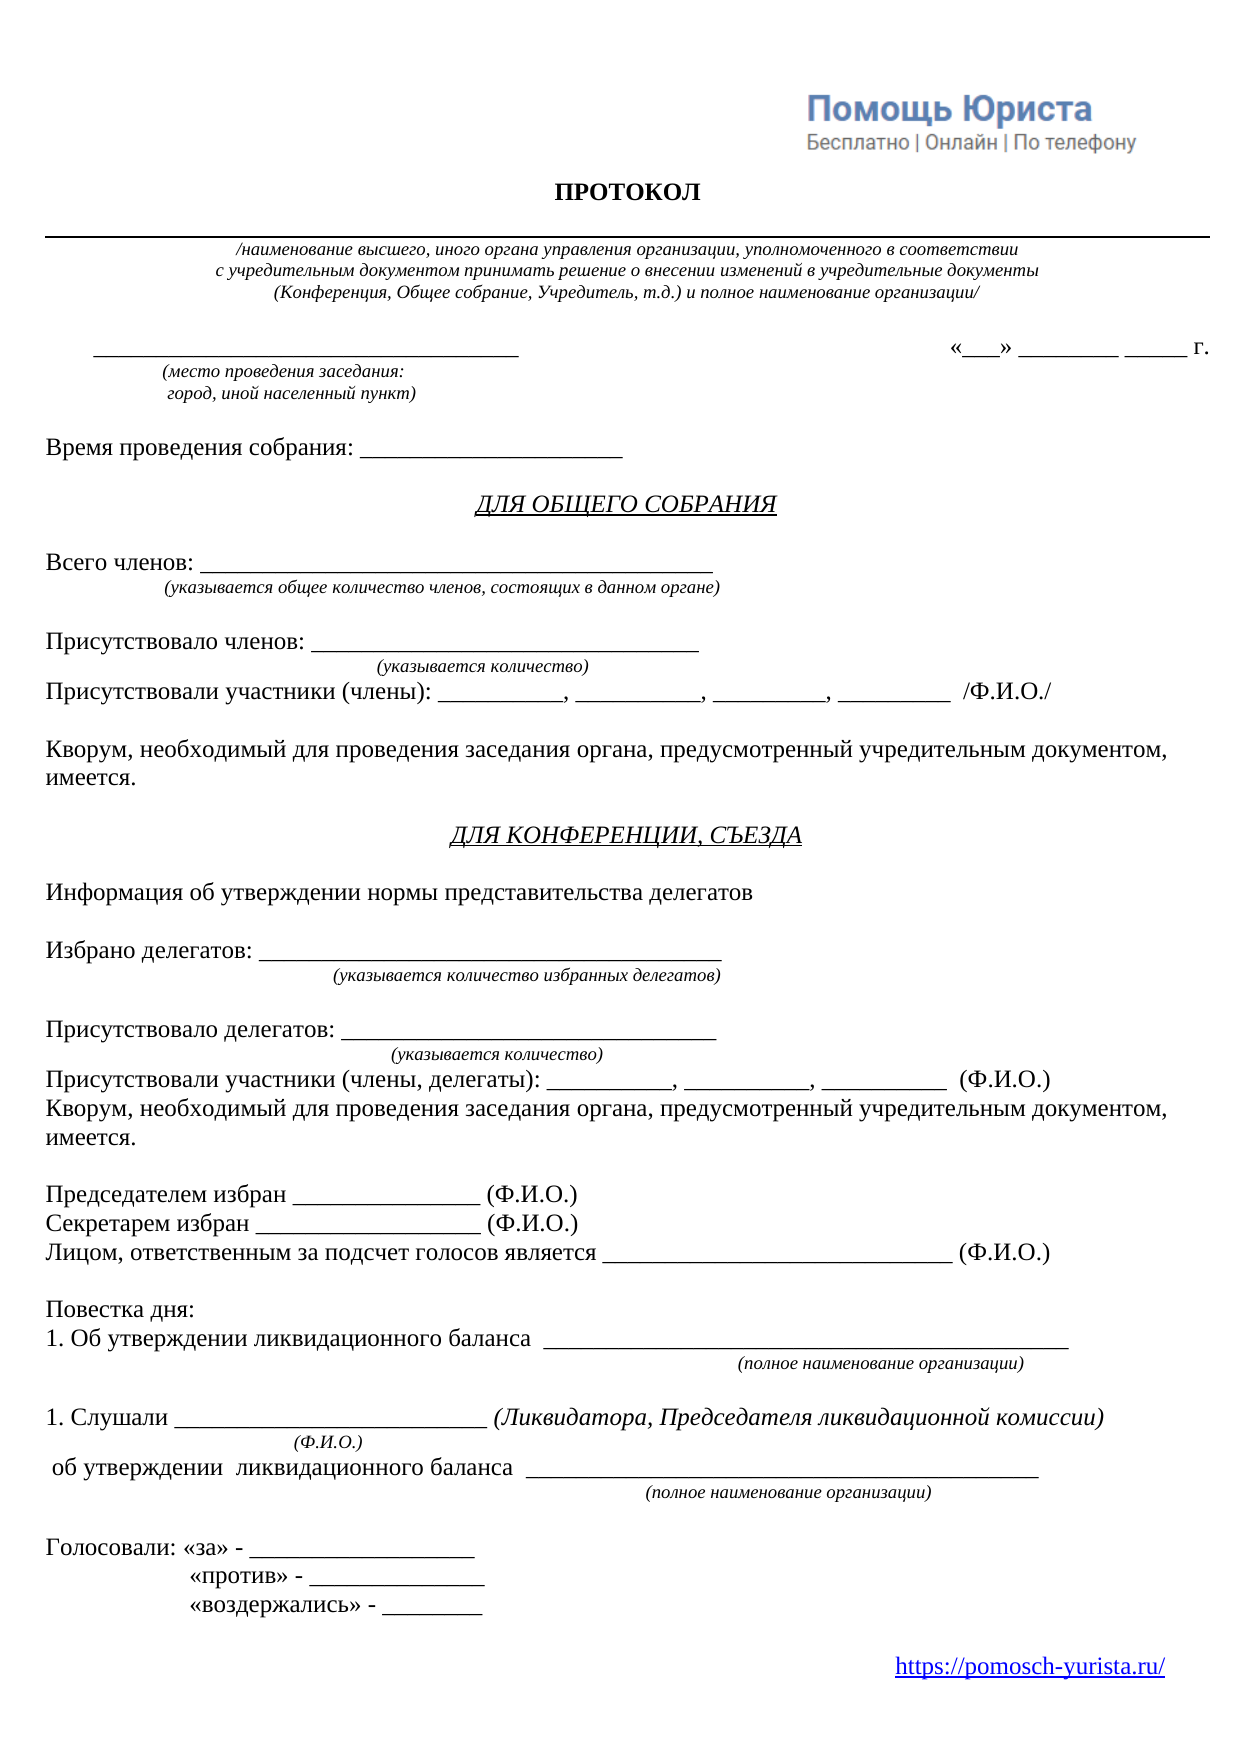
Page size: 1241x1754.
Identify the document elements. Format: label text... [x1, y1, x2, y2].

text 1. Об утверждении ликвидационного баланса __________________________________________ [45, 1323, 1210, 1352]
text /наименование высшего, иного органа управления организации, уполномоченного в соответствии [45, 238, 1210, 259]
text Повестка дня: [45, 1294, 1210, 1323]
text ПРОТОКОЛ [45, 177, 1210, 205]
text Информация об утверждении нормы представительства делегатов [45, 877, 1210, 906]
text (указывается количество) [45, 1043, 1210, 1064]
text __________________________________ «___» ________ _____ г. [45, 331, 1210, 360]
text Присутствовало членов: _______________________________ [45, 626, 1210, 655]
text (Ф.И.О.) [45, 1431, 1210, 1452]
text (полное наименование организации) [45, 1481, 1210, 1503]
text Голосовали: «за» - __________________ [45, 1532, 1210, 1560]
text Кворум, необходимый для проведения заседания органа, предусмотренный учредительным документом, имеется. [45, 1093, 1210, 1151]
text (указывается количество) [45, 655, 1210, 676]
text Время проведения собрания: _____________________ [45, 432, 1210, 461]
text Секретарем избран __________________ (Ф.И.О.) [45, 1208, 1210, 1237]
text 1. Слушали _________________________ (Ликвидатора, Председателя ликвидационной комиссии) [45, 1402, 1210, 1431]
text «против» - ______________ [45, 1560, 1210, 1589]
text город, иной населенный пункт) [45, 382, 1210, 403]
text Кворум, необходимый для проведения заседания органа, предусмотренный учредительным документом, имеется. [45, 734, 1180, 791]
picture [771, 73, 1166, 177]
text об утверждении ликвидационного баланса _________________________________________ [45, 1452, 1210, 1481]
text Присутствовало делегатов: ______________________________ [45, 1014, 1210, 1043]
text Присутствовали участники (члены): __________, __________, _________, _________ /Ф.И.О./ [45, 676, 1210, 705]
text (место проведения заседания: [45, 360, 1210, 382]
text «воздержались» - ________ [45, 1589, 1210, 1618]
text (указывается общее количество членов, состоящих в данном органе) [45, 576, 1210, 597]
text (Конференция, Общее собрание, Учредитель, т.д.) и полное наименование организации/ [45, 281, 1210, 302]
text с учредительным документом принимать решение о внесении изменений в учредительные документы [45, 259, 1210, 281]
text Председателем избран _______________ (Ф.И.О.) [45, 1179, 1210, 1208]
text Присутствовали участники (члены, делегаты): __________, __________, __________ (Ф.И.О.) [45, 1064, 1210, 1093]
text ДЛЯ ОБЩЕГО СОБРАНИЯ [45, 489, 1210, 518]
text ДЛЯ КОНФЕРЕНЦИИ, СЪЕЗДА [45, 820, 1210, 849]
text (полное наименование организации) [45, 1352, 1210, 1373]
text Избрано делегатов: _____________________________________ [45, 935, 1210, 964]
text Лицом, ответственным за подсчет голосов является ____________________________ (Ф.И.О.) [45, 1237, 1210, 1266]
text Всего членов: _________________________________________ [45, 547, 1210, 576]
text (указывается количество избранных делегатов) [45, 964, 1210, 985]
